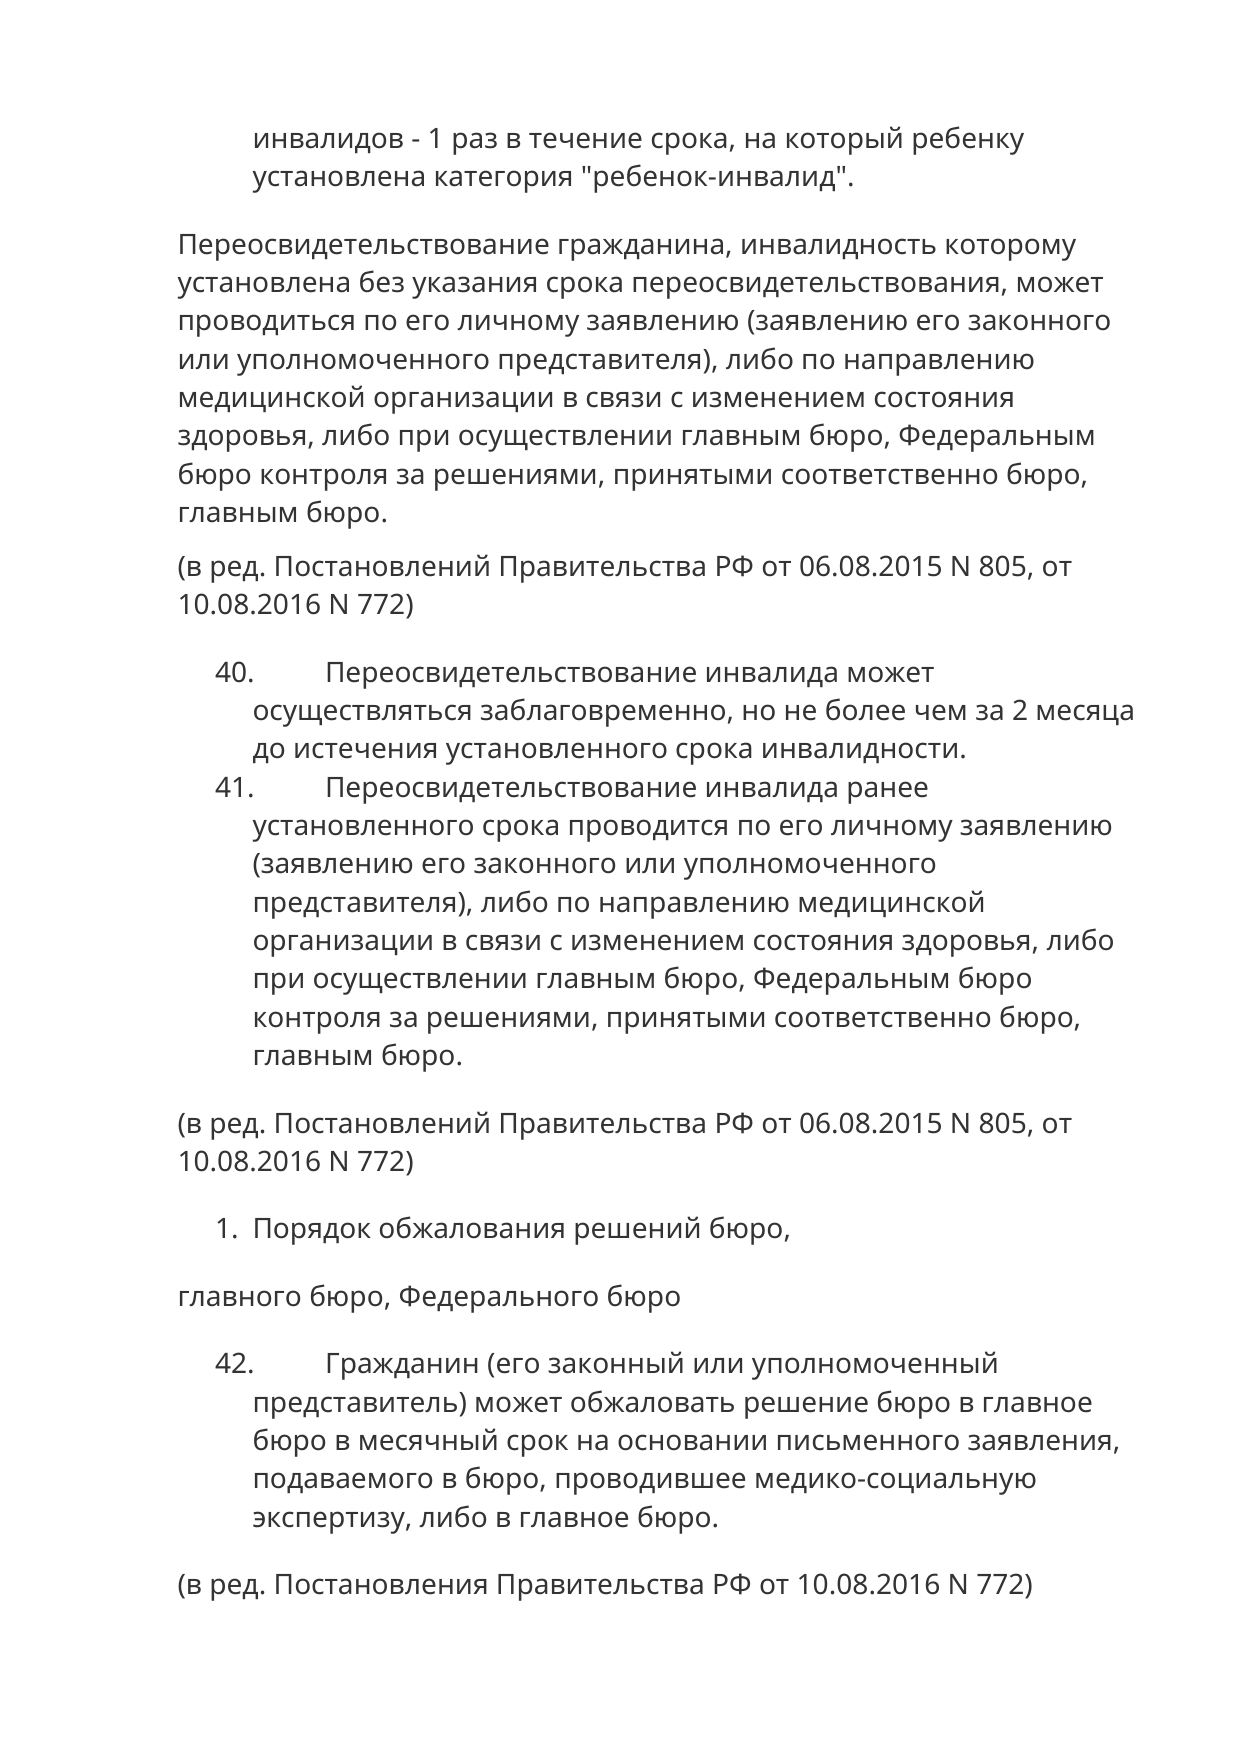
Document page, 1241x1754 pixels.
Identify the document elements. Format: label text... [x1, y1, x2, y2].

text (в ред. Постановлений Правительства РФ от 06.08.2015 N 805, от 10.08.2016 N 772) [177, 546, 1152, 623]
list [215, 118, 1152, 195]
text главного бюро, Федерального бюро [177, 1276, 1152, 1314]
text (в ред. Постановлений Правительства РФ от 06.08.2015 N 805, от 10.08.2016 N 772) [177, 1103, 1152, 1179]
text Переосвидетельствование гражданина, инвалидность которому установлена без указания срока переосвидетельствования, может проводиться по его личному заявлению (заявлению его законного или уполномоченного представителя), либо по направлению медицинской организации в связи с изменением состояния здоровья, либо при осуществлении главным бюро, Федеральным бюро контроля за решениями, принятыми соответственно бюро, главным бюро. [177, 224, 1152, 531]
text (в ред. Постановления Правительства РФ от 10.08.2016 N 772) [177, 1564, 1152, 1603]
list Порядок обжалования решений бюро, [215, 1209, 1152, 1247]
list Гражданин (его законный или уполномоченный представитель) может обжаловать решение бюро в главное бюро в месячный срок на основании письменного заявления, подаваемого в бюро, проводившее медико-социальную экспертизу, либо в главное бюро. [215, 1344, 1152, 1535]
list Переосвидетельствование инвалида ранее установленного срока проводится по его личному заявлению (заявлению его законного или уполномоченного представителя), либо по направлению медицинской организации в связи с изменением состояния здоровья, либо при осуществлении главным бюро, Федеральным бюро контроля за решениями, принятыми соответственно бюро, главным бюро. [215, 767, 1152, 1074]
list Переосвидетельствование инвалида может осуществляться заблаговременно, но не более чем за 2 месяца до истечения установленного срока инвалидности. [215, 652, 1152, 767]
